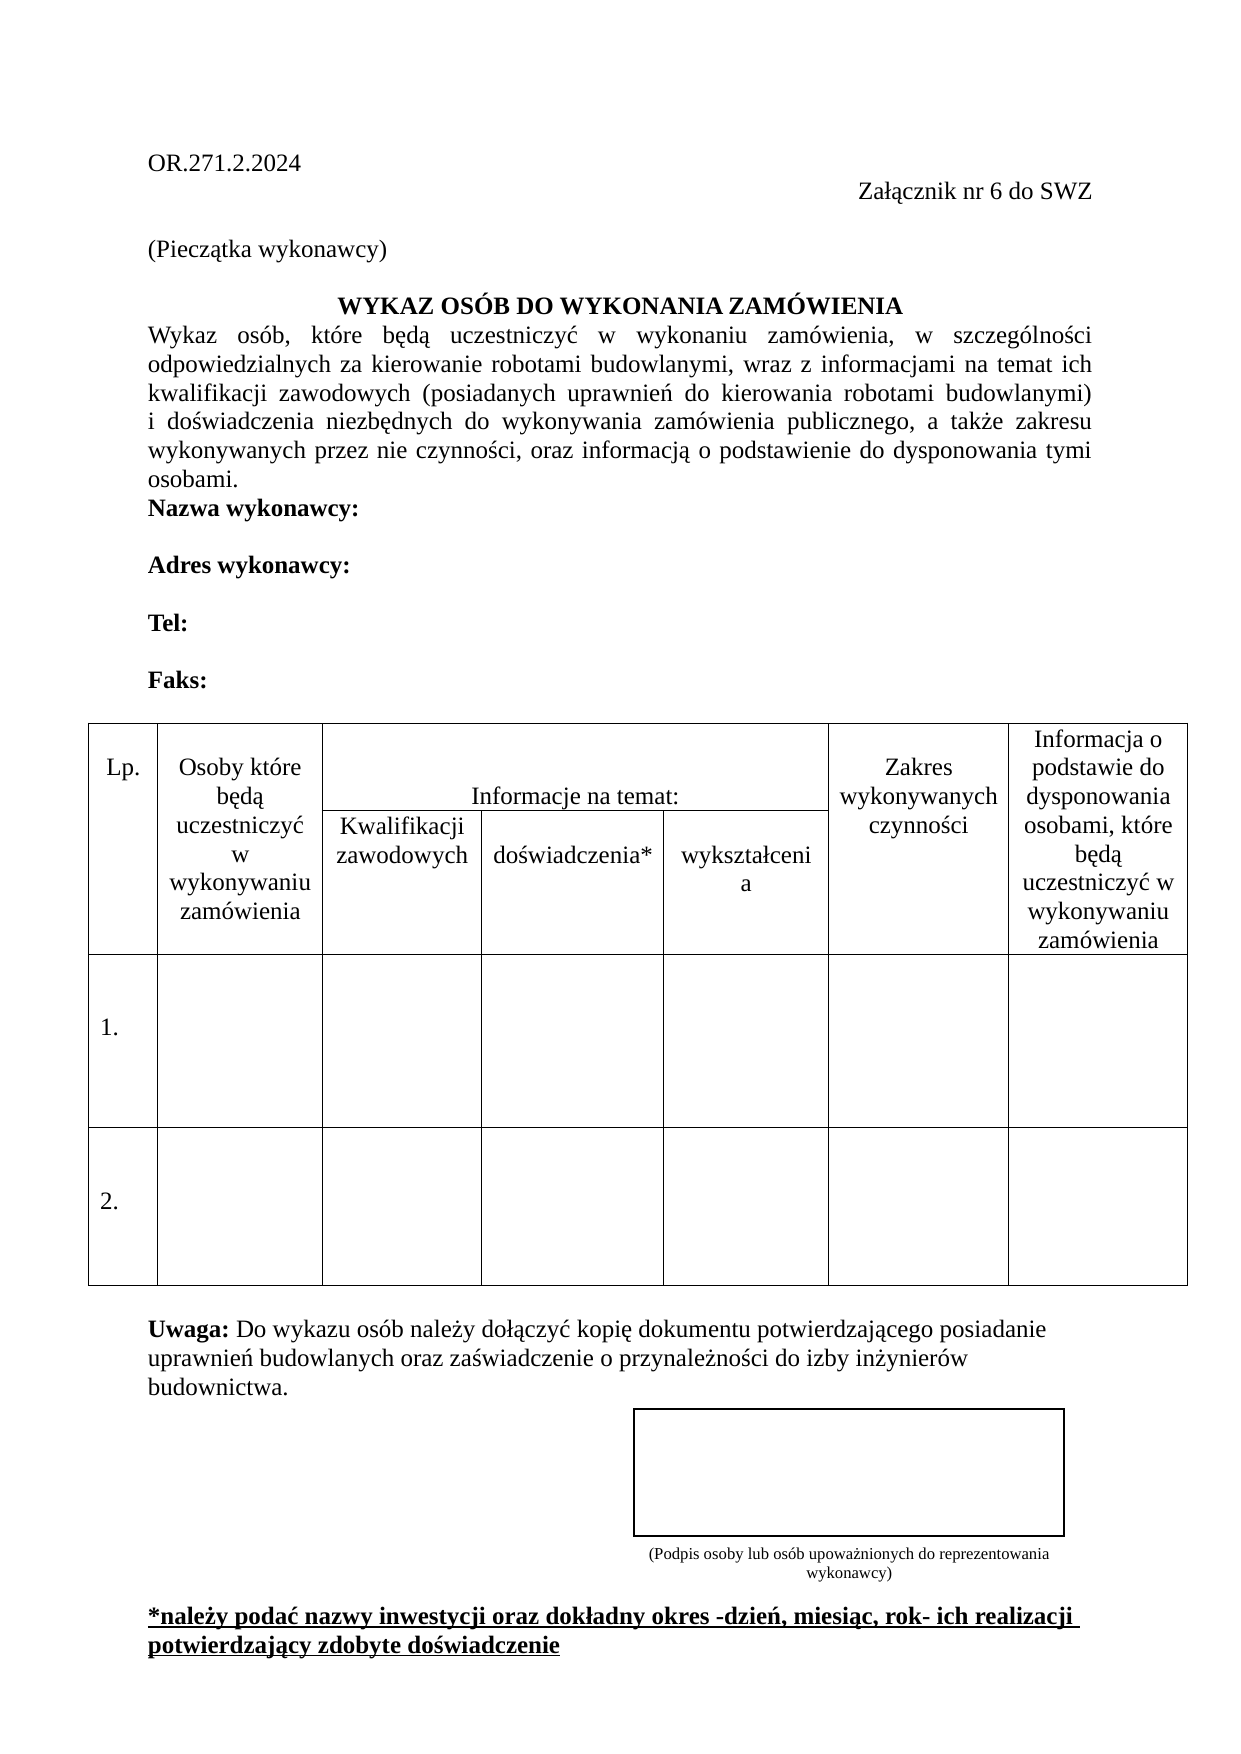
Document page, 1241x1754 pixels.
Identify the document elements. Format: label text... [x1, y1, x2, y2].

table_header Osoby które będą uczestniczyć w wykonywaniu zamówienia [158, 724, 322, 954]
table_cell 1. [89, 955, 157, 1127]
table_cell 2. [89, 1128, 157, 1285]
table_header Zakres wykonywanych czynności [829, 724, 1008, 954]
table_cell [323, 1128, 481, 1285]
text (Podpis osoby lub osób upoważnionych do reprezentowania wykonawcy) [605, 1544, 1093, 1582]
table_header Informacje na temat: [323, 724, 828, 810]
text Tel: [148, 608, 1093, 636]
table_cell wykształcenia [664, 811, 828, 954]
table_cell [664, 955, 828, 1127]
text OR.271.2.2024 [148, 148, 1093, 176]
table_cell [158, 1128, 322, 1285]
text Załącznik nr 6 do SWZ [148, 176, 1093, 205]
text Faks: [148, 665, 1093, 694]
table_cell [482, 955, 663, 1127]
text Adres wykonawcy: [148, 550, 1093, 579]
table_cell [829, 955, 1008, 1127]
text WYKAZ OSÓB DO WYKONANIA ZAMÓWIENIA [148, 291, 1093, 320]
text *należy podać nazwy inwestycji oraz dokładny okres -dzień, miesiąc, rok- ich realizacji potwierdzający zdobyte doświadczenie [148, 1601, 1093, 1659]
table_cell doświadczenia* [482, 811, 663, 954]
table_header Informacja o podstawie do dysponowania osobami, które będą uczestniczyć w wykonywaniu zamówienia [1009, 724, 1187, 954]
text Nazwa wykonawcy: [148, 493, 1093, 521]
table_cell [158, 955, 322, 1127]
table_cell [482, 1128, 663, 1285]
table_cell [323, 955, 481, 1127]
table_cell [1009, 955, 1187, 1127]
table_cell Kwalifikacji zawodowych [323, 811, 481, 954]
table_cell [664, 1128, 828, 1285]
text Wykaz osób, które będą uczestniczyć w wykonaniu zamówienia, w szczególności odpowiedzialnych za kierowanie robotami budowlanymi, wraz z informacjami na temat ich kwalifikacji zawodowych (posiadanych uprawnień do kierowania robotami budowlanymi) i doświadczenia niezbędnych do wykonywania zamówienia publicznego, a także zakresu wykonywanych przez nie czynności, oraz informacją o podstawienie do dysponowania tymi osobami. [148, 320, 1093, 493]
text (Pieczątka wykonawcy) [148, 234, 1093, 263]
text Uwaga: Do wykazu osób należy dołączyć kopię dokumentu potwierdzającego posiadanie uprawnień budowlanych oraz zaświadczenie o przynależności do izby inżynierów budownictwa. [148, 1314, 1093, 1401]
table_cell [829, 1128, 1008, 1285]
table_header Lp. [89, 724, 157, 954]
table_cell [1009, 1128, 1187, 1285]
